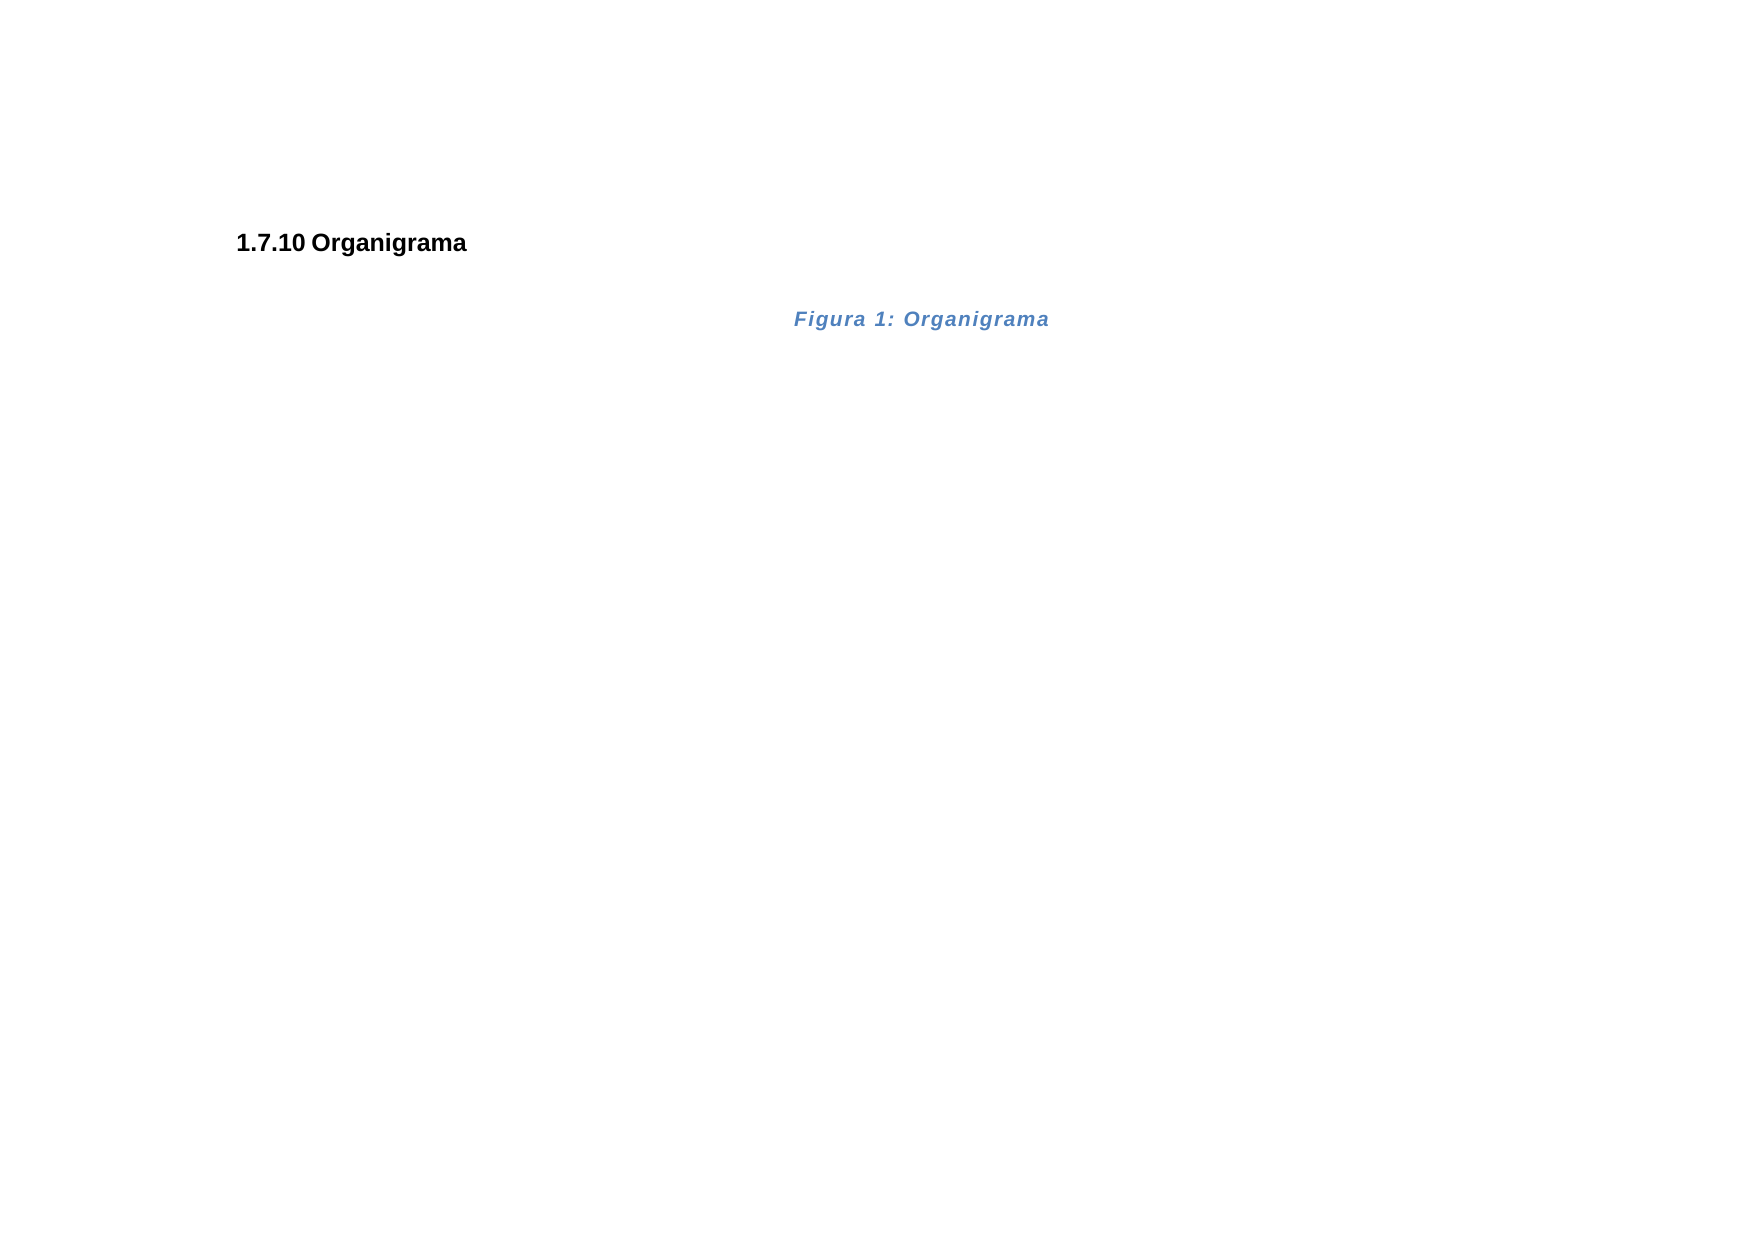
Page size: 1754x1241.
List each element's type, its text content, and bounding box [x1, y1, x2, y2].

subtitle Organigrama [236, 228, 1606, 256]
